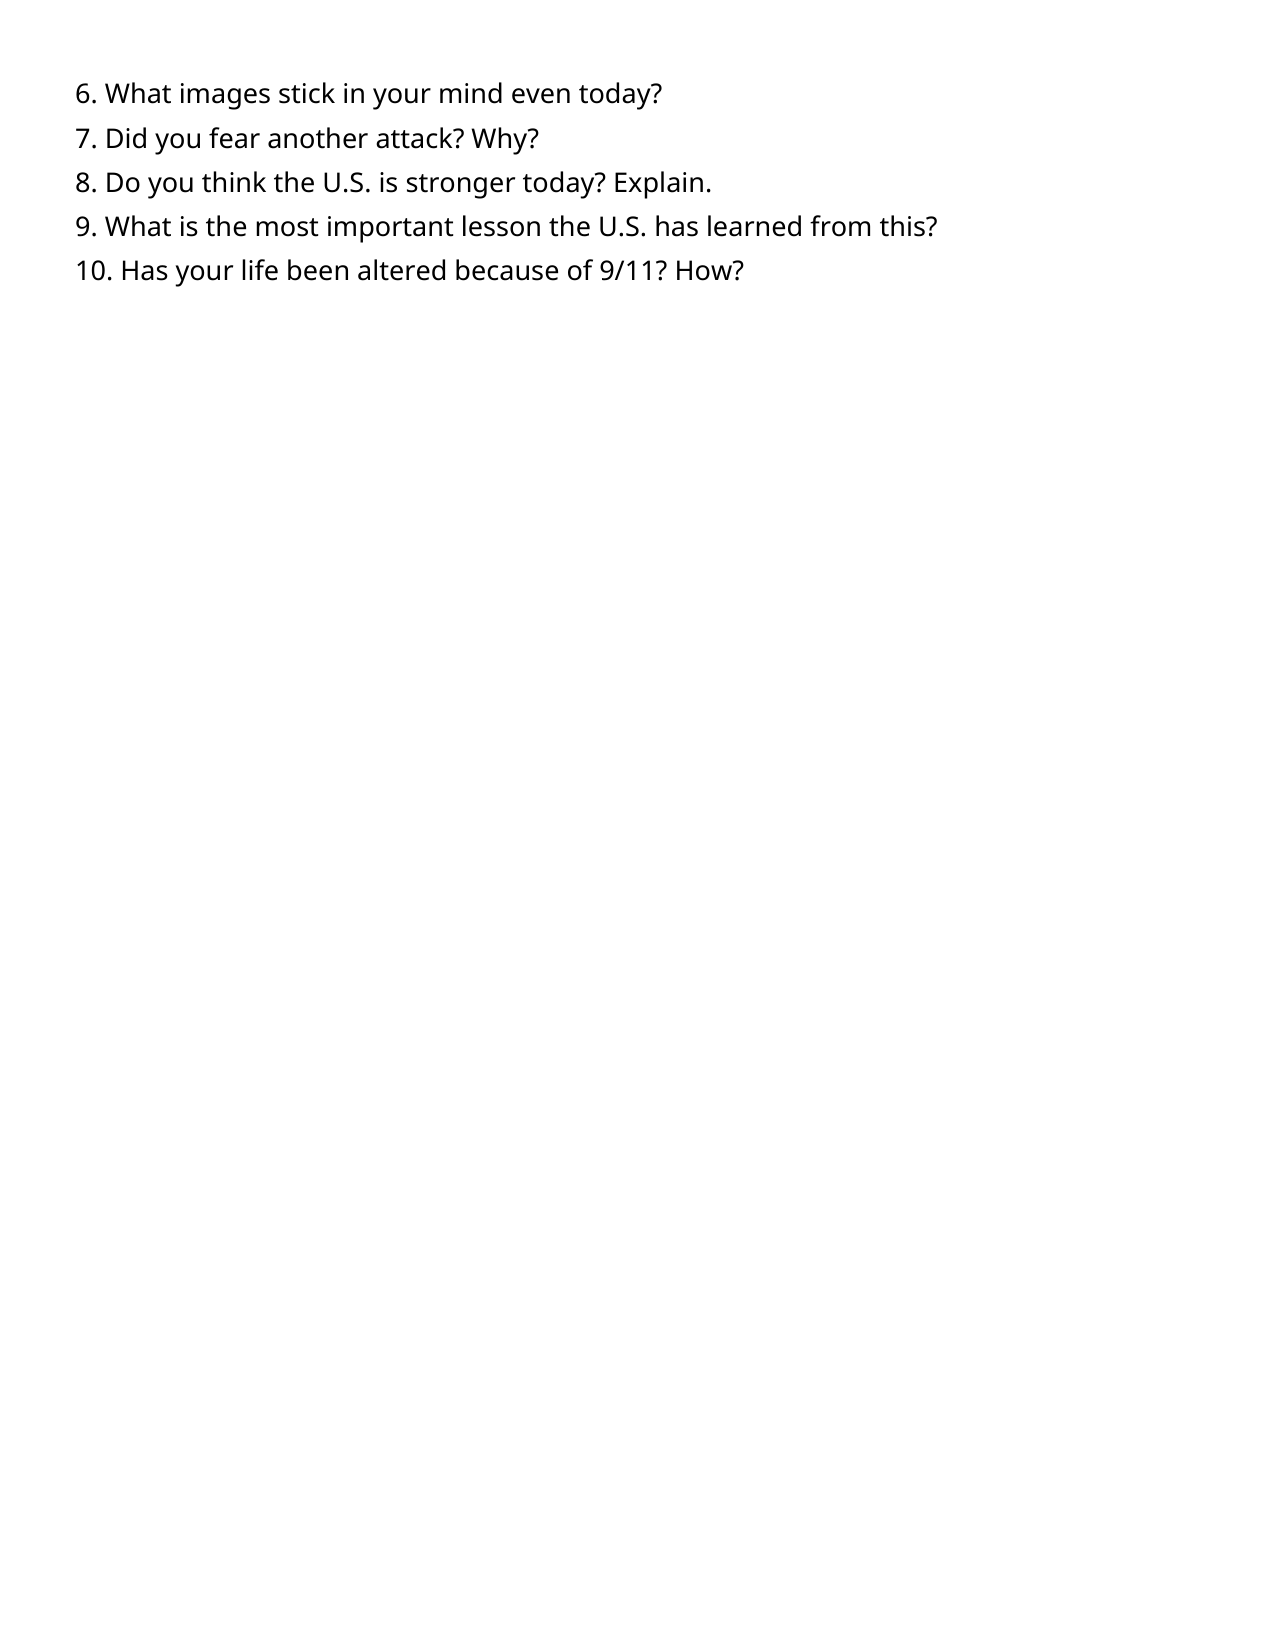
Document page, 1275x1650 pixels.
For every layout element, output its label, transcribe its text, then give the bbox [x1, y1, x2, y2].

text 9. What is the most important lesson the U.S. has learned from this? [75, 207, 1200, 244]
text 7. Did you fear another attack? Why? [75, 119, 1200, 156]
text 10. Has your life been altered because of 9/11? How? [75, 252, 1200, 288]
text 8. Do you think the U.S. is stronger today? Explain. [75, 163, 1200, 200]
text 6. What images stick in your mind even today? [75, 75, 1200, 112]
